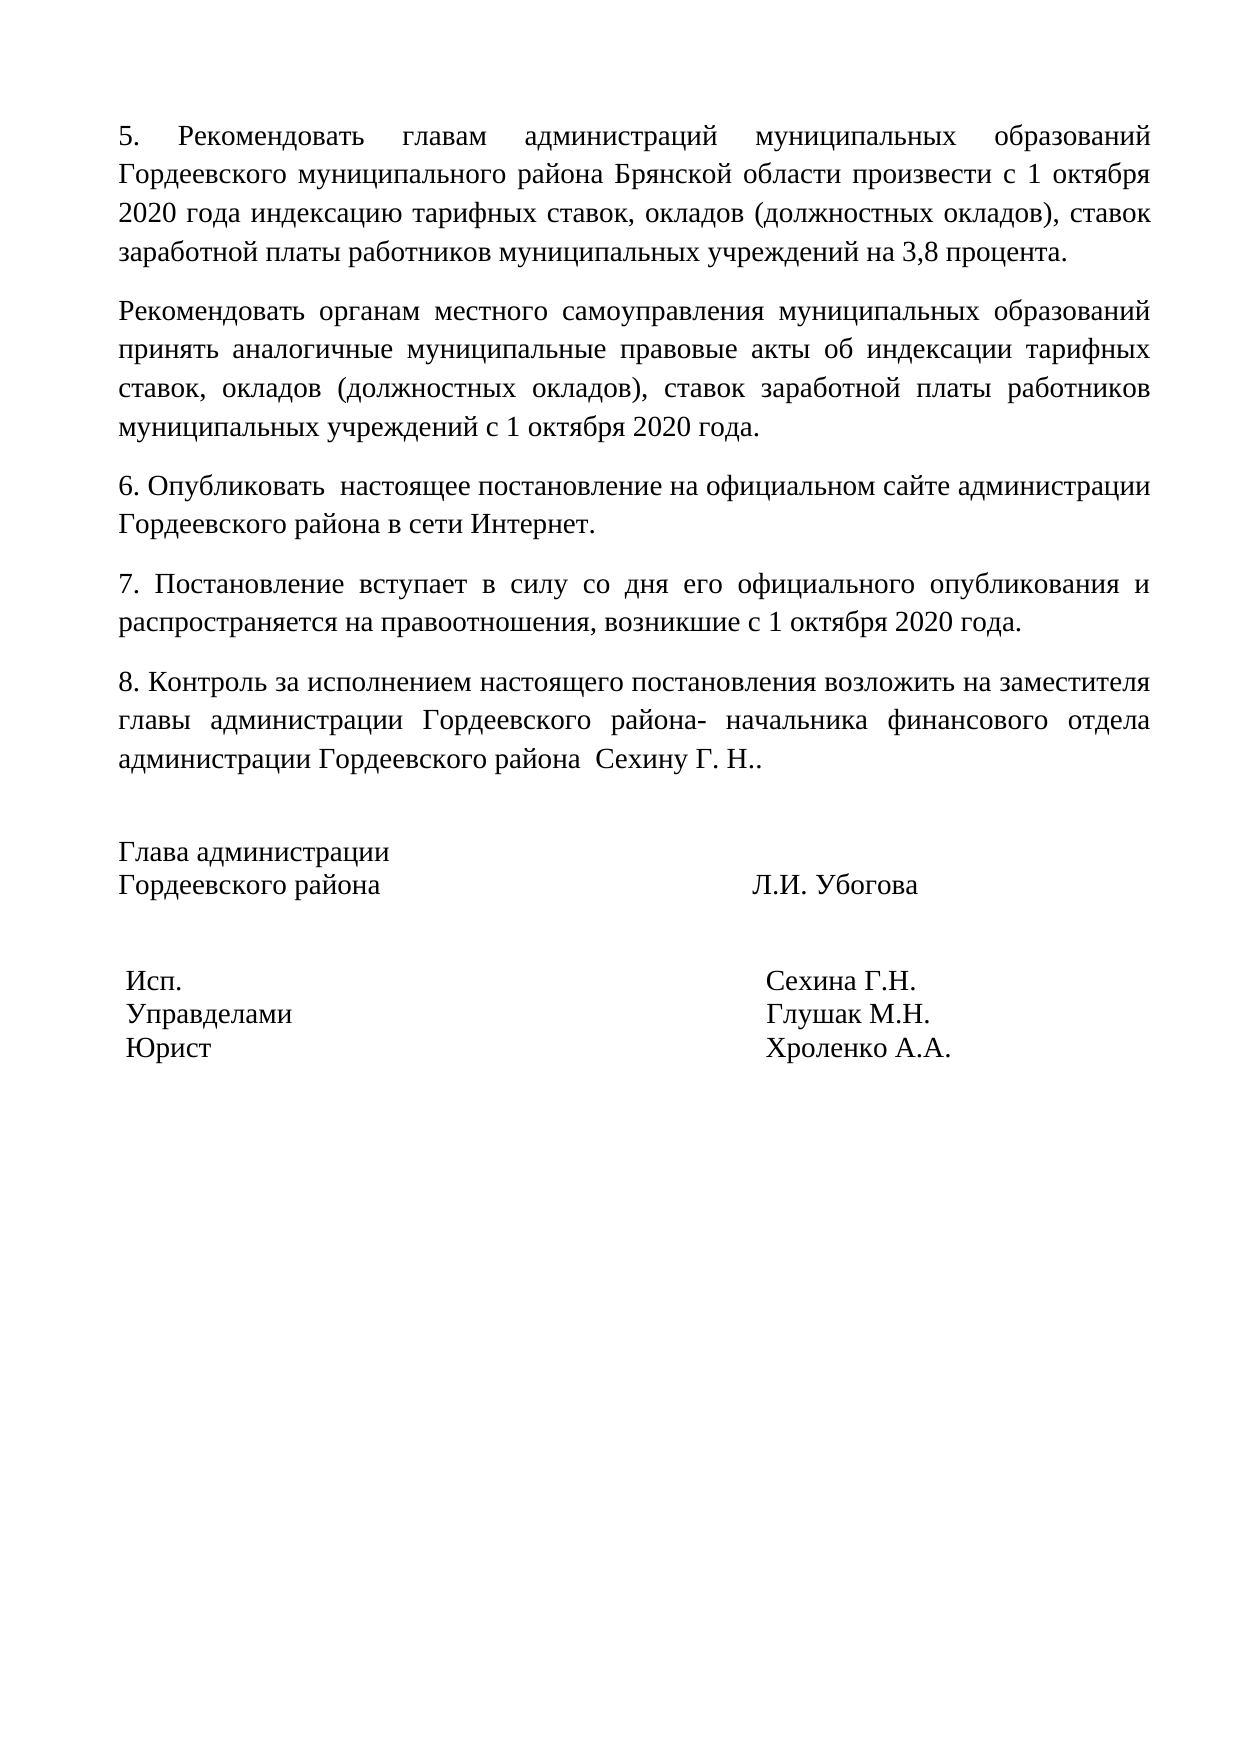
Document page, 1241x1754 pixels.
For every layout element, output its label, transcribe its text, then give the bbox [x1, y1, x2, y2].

text Управделами Глушак М.Н. [118, 996, 1152, 1030]
text 8. Контроль за исполнением настоящего постановления возложить на заместителя главы администрации Гордеевского района- начальника финансового отдела администрации Гордеевского района Сехину Г. Н.. [118, 664, 1152, 774]
text Исп. Сехина Г.Н. [118, 963, 1152, 996]
text Рекомендовать органам местного самоуправления муниципальных образований принять аналогичные муниципальные правовые акты об индексации тарифных ставок, окладов (должностных окладов), ставок заработной платы работников муниципальных учреждений с 1 октября 2020 года. [118, 293, 1152, 442]
text 7. Постановление вступает в силу со дня его официального опубликования и распространяется на правоотношения, возникшие с 1 октября 2020 года. [118, 566, 1152, 638]
text Глава администрации [118, 834, 1152, 867]
text 5. Рекомендовать главам администраций муниципальных образований Гордеевского муниципального района Брянской области произвести с 1 октября 2020 года индексацию тарифных ставок, окладов (должностных окладов), ставок заработной платы работников муниципальных учреждений на 3,8 процента. [118, 118, 1152, 267]
text 6. Опубликовать настоящее постановление на официальном сайте администрации Гордеевского района в сети Интернет. [118, 468, 1152, 540]
text Юрист Хроленко А.А. [118, 1030, 1152, 1063]
text Гордеевского района Л.И. Убогова [118, 867, 1152, 901]
